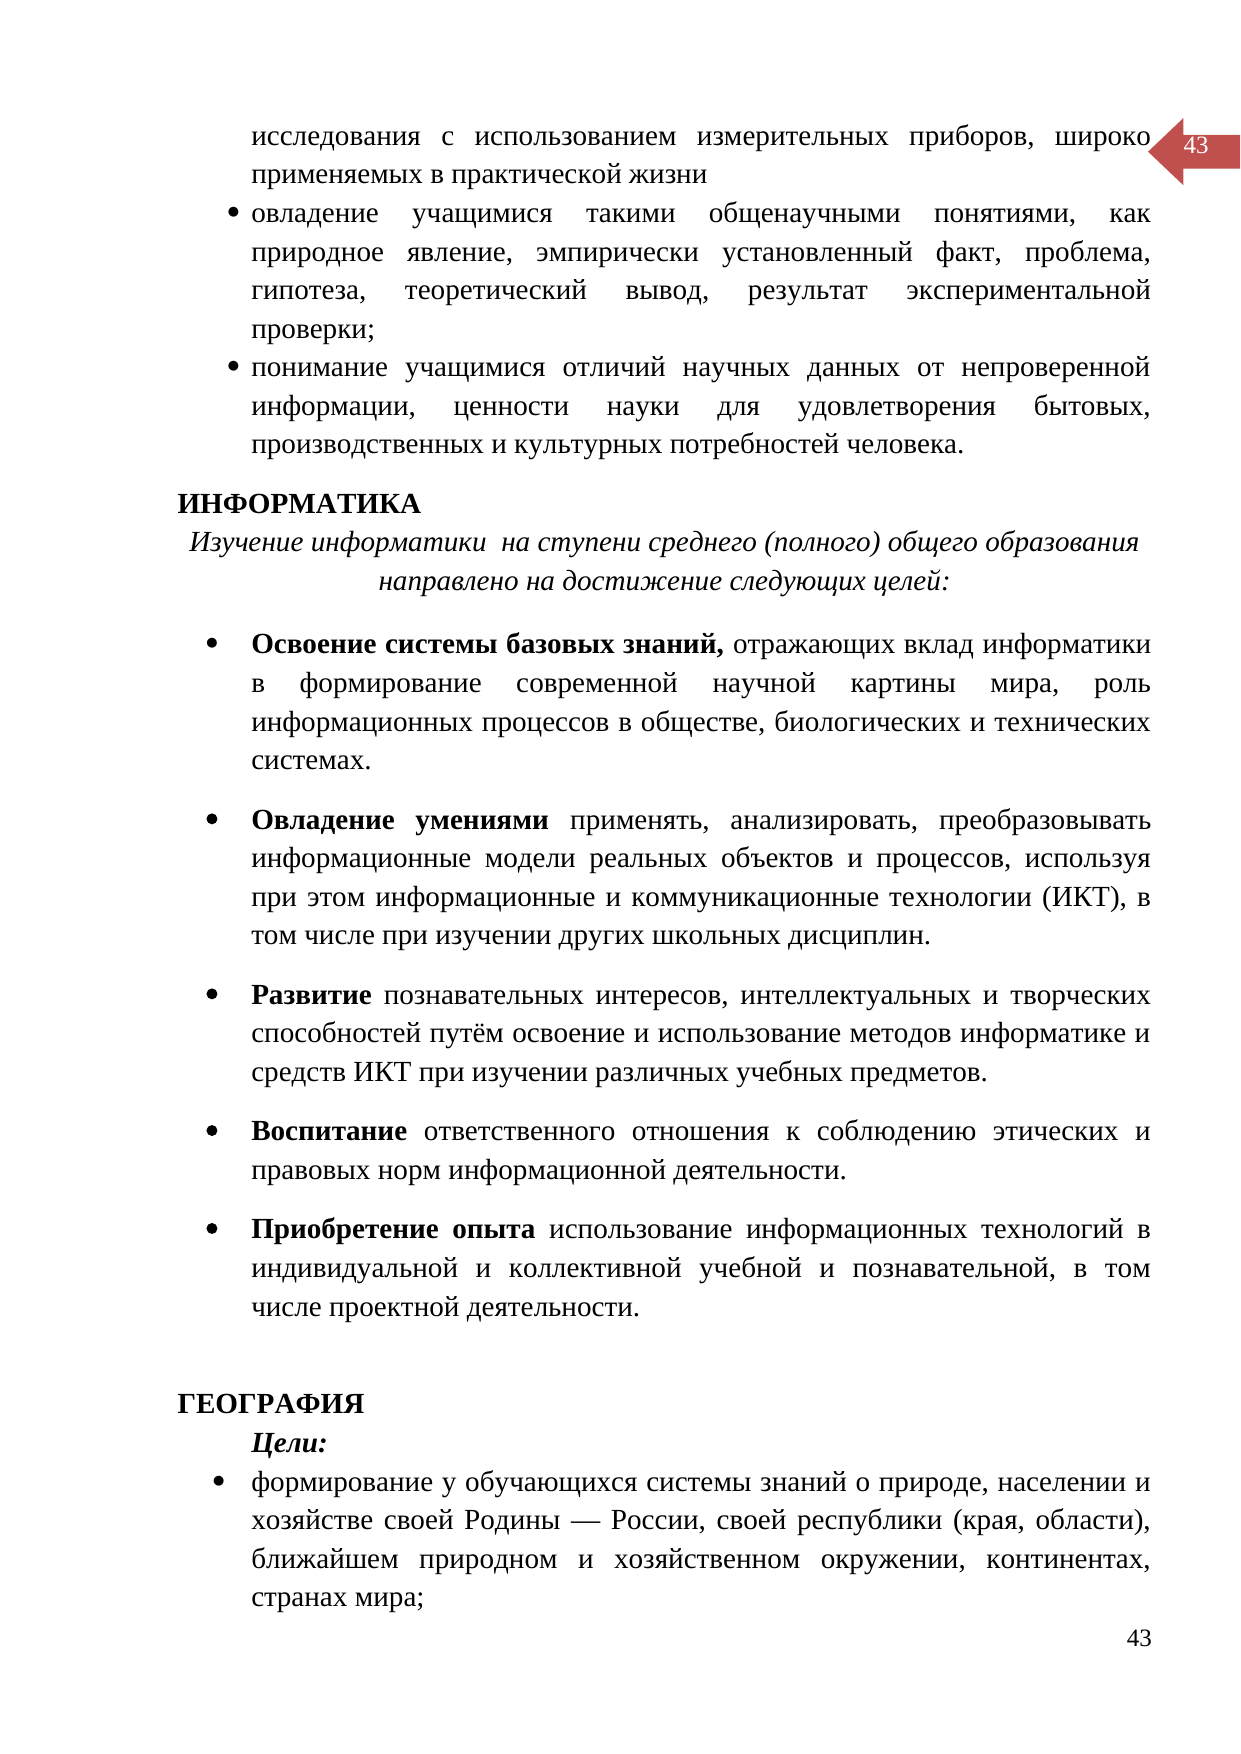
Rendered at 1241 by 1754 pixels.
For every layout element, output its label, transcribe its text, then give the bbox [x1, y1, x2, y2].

list Воспитание ответственного отношения к соблюдению этических и правовых норм информационной деятельности. [207, 1113, 1152, 1186]
list понимание учащимися отличий научных данных от непроверенной информации, ценности науки для удовлетворения бытовых, производственных и культурных потребностей человека. [228, 349, 1152, 460]
list Приобретение опыта использование информационных технологий в индивидуальной и коллективной учебной и познавательной, в том числе проектной деятельности. [207, 1211, 1152, 1322]
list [228, 118, 1152, 190]
list овладение учащимися такими общенаучными понятиями, как природное явление, эмпирически установленный факт, проблема, гипотеза, теоретический вывод, результат экспериментальной проверки; [228, 195, 1152, 344]
text Цели: [177, 1425, 1152, 1459]
text Изучение информатики на ступени среднего (полного) общего образования направлено на достижение следующих целей: [177, 524, 1152, 597]
list Овладение умениями применять, анализировать, преобразовывать информационные модели реальных объектов и процессов, используя при этом информационные и коммуникационные технологии (ИКТ), в том числе при изучении других школьных дисциплин. [207, 802, 1152, 951]
text ИНФОРМАТИКА [177, 486, 1152, 519]
list Развитие познавательных интересов, интеллектуальных и творческих способностей путём освоение и использование методов информатике и средств ИКТ при изучении различных учебных предметов. [207, 977, 1152, 1088]
list формирование у обучающихся системы знаний о природе, населении и хозяйстве своей Родины — России, своей республики (края, области), ближайшем природном и хозяйственном окружении, континентах, странах мира; [213, 1464, 1152, 1613]
list Освоение системы базовых знаний, отражающих вклад информатики в формирование современной научной картины мира, роль информационных процессов в обществе, биологических и технических системах. [207, 627, 1152, 776]
text ГЕОГРАФИЯ [177, 1387, 1152, 1420]
